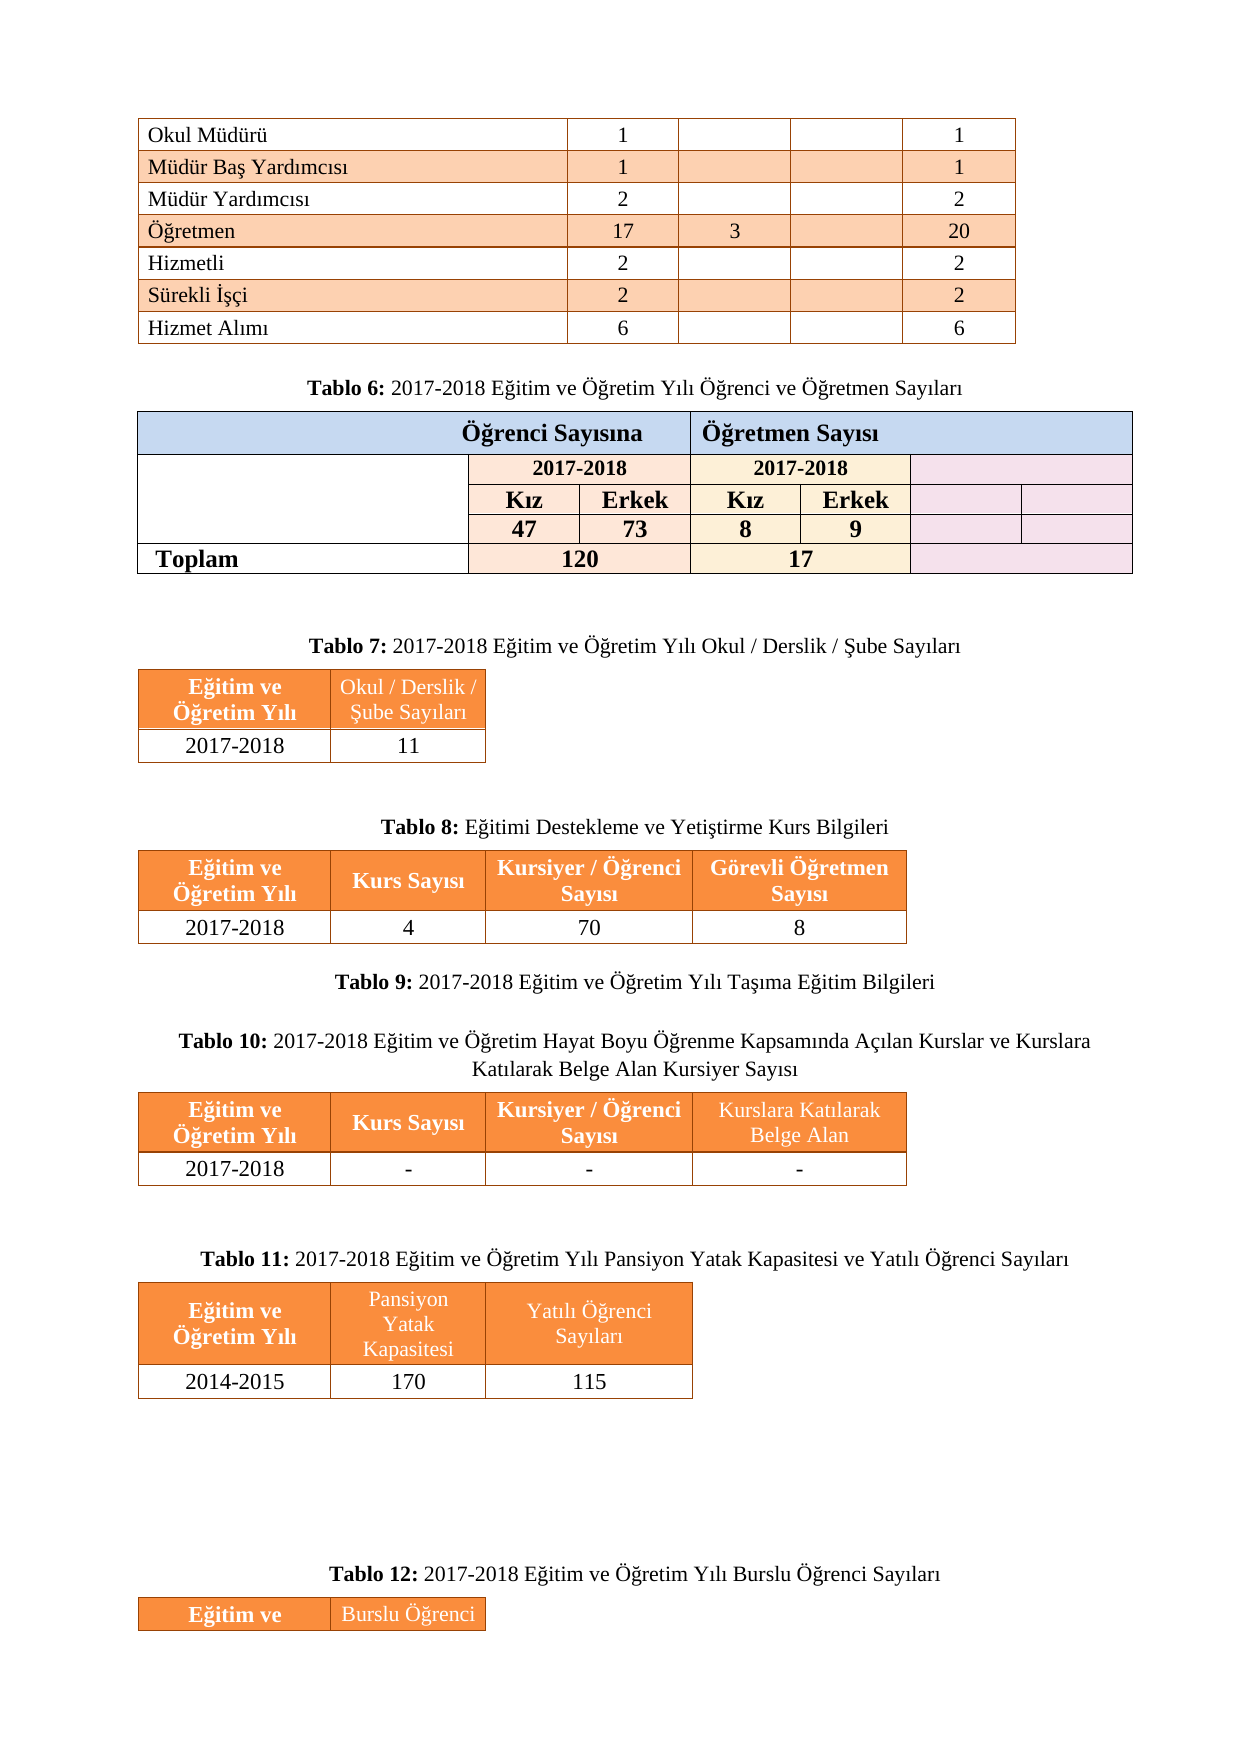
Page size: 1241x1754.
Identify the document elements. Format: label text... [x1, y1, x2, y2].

table_cell 170 [331, 1365, 485, 1397]
table_cell 3 [679, 215, 790, 246]
table_cell Sürekli İşçi [139, 280, 567, 311]
table_cell [791, 215, 902, 246]
table_cell [791, 183, 902, 214]
table_cell 17 [691, 544, 910, 573]
table_header Eğitim ve Öğretim Yılı [139, 1283, 330, 1364]
table_cell 120 [469, 544, 690, 573]
table_header Eğitim ve Öğretim Yılı [139, 670, 330, 728]
table_header Eğitim ve Öğretim Yılı [139, 1093, 330, 1151]
table_cell [679, 151, 790, 182]
table_header Görevli Öğretmen Sayısı [693, 851, 906, 910]
table_cell 2 [903, 183, 1015, 214]
text Tablo 8: Eğitimi Destekleme ve Yetiştirme Kurs Bilgileri [148, 814, 1122, 839]
table_cell 2 [903, 248, 1015, 278]
table_cell [679, 312, 790, 343]
table_header Pansiyon Yatak Kapasitesi [331, 1283, 485, 1364]
table_cell [791, 280, 902, 311]
table_header Kurs Sayısı [331, 1093, 485, 1151]
table_cell [138, 455, 468, 543]
table_header Öğrenci Sayısına [138, 412, 690, 454]
table_cell Kız [469, 485, 579, 513]
table_cell [1022, 515, 1132, 543]
text Tablo 10: 2017-2018 Eğitim ve Öğretim Hayat Boyu Öğrenme Kapsamında Açılan Kurslar ve Kurslara Katılarak Belge Alan Kursiyer Sayısı [148, 1028, 1122, 1081]
table_cell [679, 119, 790, 150]
table_cell 17 [568, 215, 678, 246]
text Tablo 7: 2017-2018 Eğitim ve Öğretim Yılı Okul / Derslik / Şube Sayıları [148, 633, 1122, 658]
table_cell 2017-2018 [691, 455, 910, 484]
table_cell 1 [568, 151, 678, 182]
text Tablo 6: 2017-2018 Eğitim ve Öğretim Yılı Öğrenci ve Öğretmen Sayıları [148, 375, 1122, 400]
text Tablo 11: 2017-2018 Eğitim ve Öğretim Yılı Pansiyon Yatak Kapasitesi ve Yatılı Öğrenci Sayıları [148, 1246, 1122, 1271]
table_cell Okul Müdürü [139, 119, 567, 150]
table_cell - [486, 1153, 692, 1184]
table_cell Hizmetli [139, 248, 567, 278]
table_header Eğitim ve Öğretim Yılı [139, 851, 330, 910]
table_cell [679, 183, 790, 214]
table_cell 2017-2018 [469, 455, 690, 484]
table_cell 6 [903, 312, 1015, 343]
table_cell [791, 119, 902, 150]
table_header Burslu Öğrenci Sayıları [331, 1598, 485, 1630]
table_header Okul / Derslik / Şube Sayıları [331, 670, 485, 728]
table_cell 1 [568, 119, 678, 150]
table_cell Toplam [138, 544, 468, 573]
table_cell 115 [486, 1365, 692, 1397]
table_cell 9 [801, 515, 910, 543]
table_cell 2 [903, 280, 1015, 311]
table_cell [679, 248, 790, 278]
table_header Kurs Sayısı [331, 851, 485, 910]
table_cell 8 [693, 911, 906, 943]
table_cell Müdür Yardımcısı [139, 183, 567, 214]
table_cell - [693, 1153, 906, 1184]
table_cell 11 [331, 730, 485, 762]
table_cell 47 [469, 515, 579, 543]
table_header Yatılı Öğrenci Sayıları [486, 1283, 692, 1364]
table_cell Erkek [801, 485, 910, 513]
table_cell 8 [691, 515, 800, 543]
table_cell [791, 312, 902, 343]
table_cell 2 [568, 248, 678, 278]
table_cell [791, 151, 902, 182]
table_cell - [331, 1153, 485, 1184]
table_header Öğretmen Sayısı [691, 412, 1132, 454]
table_cell 70 [486, 911, 692, 943]
table_cell [911, 455, 1132, 484]
table_header Kursiyer / Öğrenci Sayısı [486, 1093, 692, 1151]
table_cell Hizmet Alımı [139, 312, 567, 343]
table_header Eğitim ve Öğretim Yılı [139, 1598, 330, 1630]
table_cell Kız [691, 485, 800, 513]
table_cell [1022, 485, 1132, 513]
table_cell 2017-2018 [139, 730, 330, 762]
table_header Kurslara Katılarak Belge Alan [693, 1093, 906, 1151]
table_cell 6 [568, 312, 678, 343]
table_cell [911, 515, 1021, 543]
table_cell 1 [903, 119, 1015, 150]
table_cell 20 [903, 215, 1015, 246]
table_cell 1 [903, 151, 1015, 182]
table_cell [911, 544, 1132, 573]
table_cell 2 [568, 280, 678, 311]
table_cell [679, 280, 790, 311]
table_cell 2017-2018 [139, 911, 330, 943]
table_cell 73 [580, 515, 690, 543]
table_cell 2 [568, 183, 678, 214]
table_cell Erkek [580, 485, 690, 513]
table_cell 2014-2015 [139, 1365, 330, 1397]
table_header Kursiyer / Öğrenci Sayısı [486, 851, 692, 910]
table_cell [791, 248, 902, 278]
text Tablo 9: 2017-2018 Eğitim ve Öğretim Yılı Taşıma Eğitim Bilgileri [148, 969, 1122, 994]
table_cell 2017-2018 [139, 1153, 330, 1184]
table_cell [911, 485, 1021, 513]
table_cell Öğretmen [139, 215, 567, 246]
table_cell Müdür Baş Yardımcısı [139, 151, 567, 182]
text Tablo 12: 2017-2018 Eğitim ve Öğretim Yılı Burslu Öğrenci Sayıları [148, 1561, 1122, 1586]
table_cell 4 [331, 911, 485, 943]
